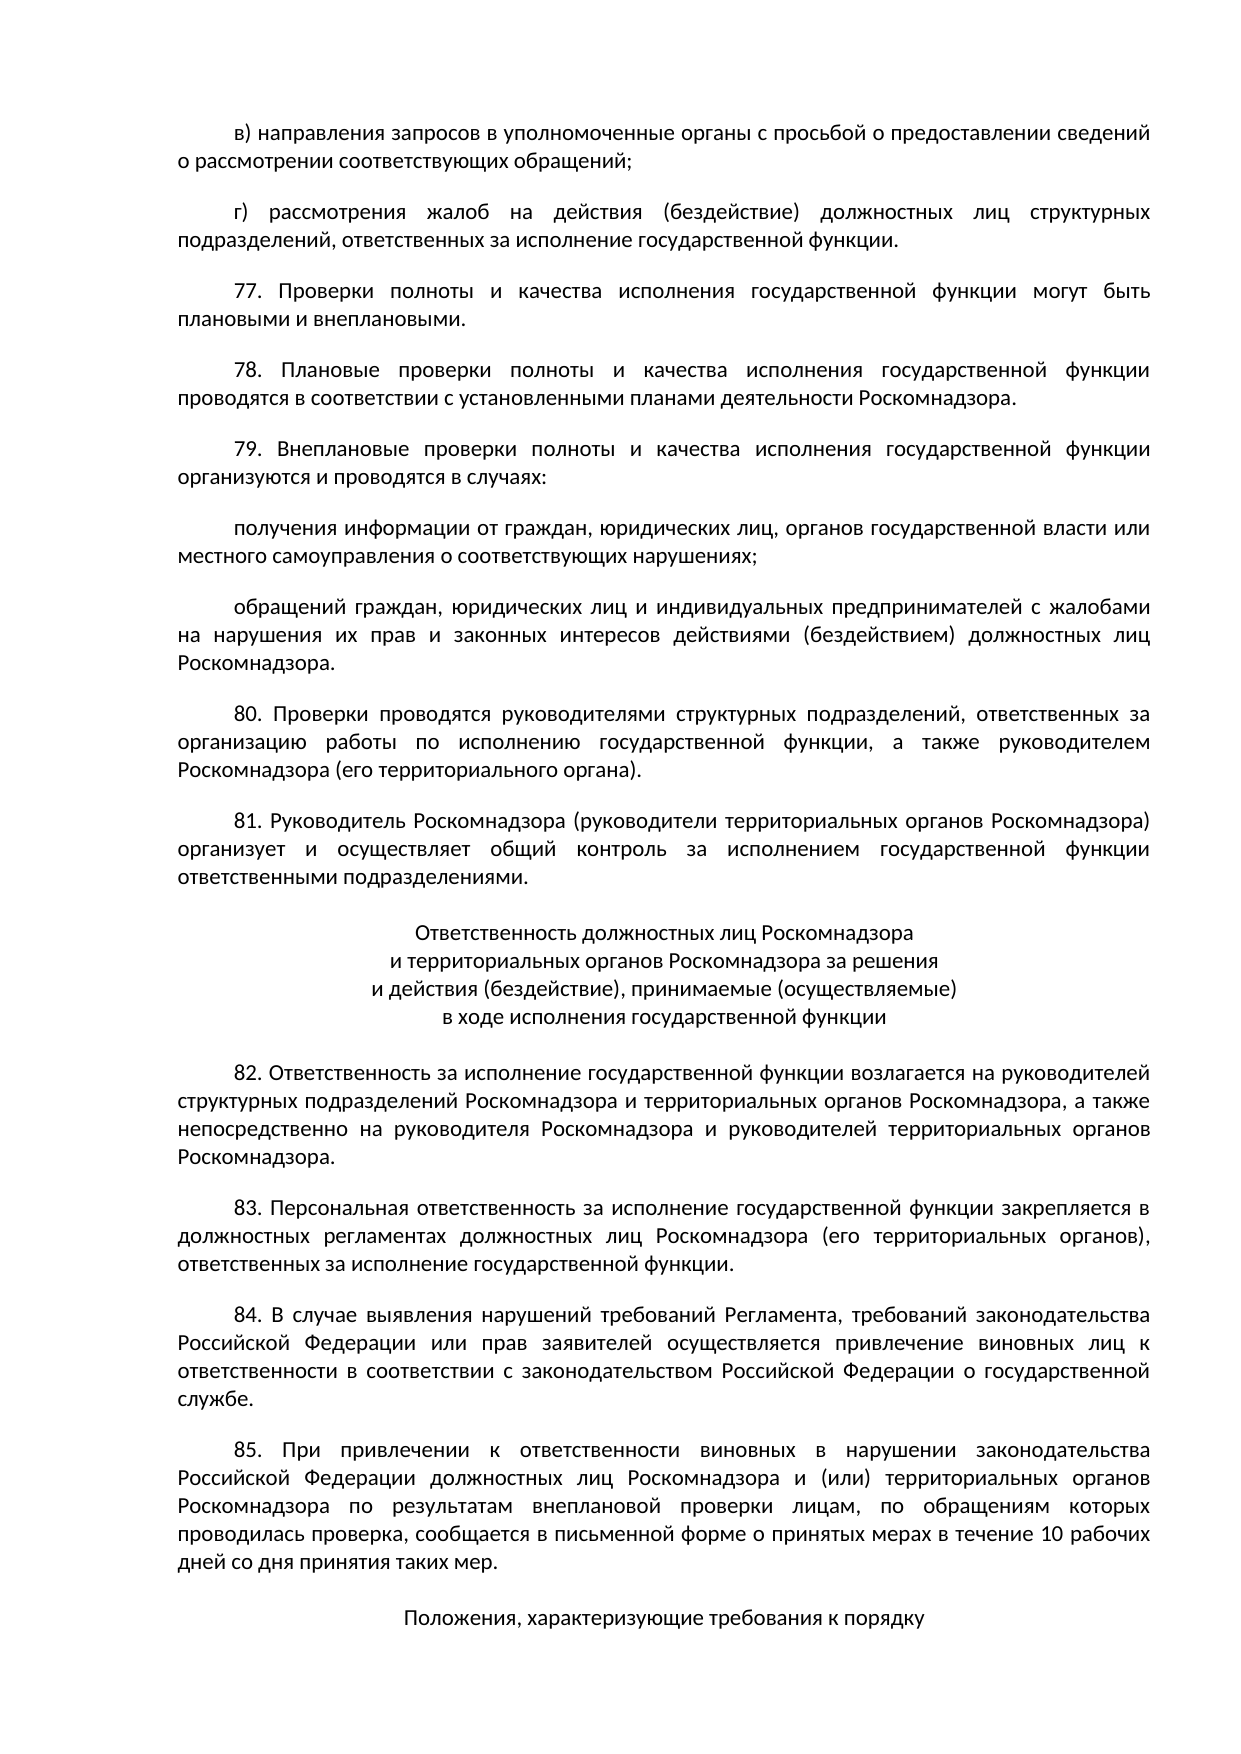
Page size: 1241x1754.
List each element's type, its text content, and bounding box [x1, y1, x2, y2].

text и действия (бездействие), принимаемые (осуществляемые) [177, 974, 1152, 1002]
text 81. Руководитель Роскомнадзора (руководители территориальных органов Роскомнадзора) организует и осуществляет общий контроль за исполнением государственной функции ответственными подразделениями. [177, 806, 1152, 890]
text Положения, характеризующие требования к порядку [177, 1603, 1152, 1631]
text обращений граждан, юридических лиц и индивидуальных предпринимателей с жалобами на нарушения их прав и законных интересов действиями (бездействием) должностных лиц Роскомнадзора. [177, 592, 1152, 676]
text 82. Ответственность за исполнение государственной функции возлагается на руководителей структурных подразделений Роскомнадзора и территориальных органов Роскомнадзора, а также непосредственно на руководителя Роскомнадзора и руководителей территориальных органов Роскомнадзора. [177, 1058, 1152, 1170]
text 79. Внеплановые проверки полноты и качества исполнения государственной функции организуются и проводятся в случаях: [177, 434, 1152, 490]
text 77. Проверки полноты и качества исполнения государственной функции могут быть плановыми и внеплановыми. [177, 276, 1152, 332]
text в ходе исполнения государственной функции [177, 1002, 1152, 1030]
text 78. Плановые проверки полноты и качества исполнения государственной функции проводятся в соответствии с установленными планами деятельности Роскомнадзора. [177, 355, 1152, 411]
text 85. При привлечении к ответственности виновных в нарушении законодательства Российской Федерации должностных лиц Роскомнадзора и (или) территориальных органов Роскомнадзора по результатам внеплановой проверки лицам, по обращениям которых проводилась проверка, сообщается в письменной форме о принятых мерах в течение 10 рабочих дней со дня принятия таких мер. [177, 1435, 1152, 1575]
text г) рассмотрения жалоб на действия (бездействие) должностных лиц структурных подразделений, ответственных за исполнение государственной функции. [177, 197, 1152, 253]
text в) направления запросов в уполномоченные органы с просьбой о предоставлении сведений о рассмотрении соответствующих обращений; [177, 118, 1152, 174]
text получения информации от граждан, юридических лиц, органов государственной власти или местного самоуправления о соответствующих нарушениях; [177, 513, 1152, 569]
text 84. В случае выявления нарушений требований Регламента, требований законодательства Российской Федерации или прав заявителей осуществляется привлечение виновных лиц к ответственности в соответствии с законодательством Российской Федерации о государственной службе. [177, 1300, 1152, 1412]
text Ответственность должностных лиц Роскомнадзора [177, 918, 1152, 946]
text и территориальных органов Роскомнадзора за решения [177, 946, 1152, 974]
text 83. Персональная ответственность за исполнение государственной функции закрепляется в должностных регламентах должностных лиц Роскомнадзора (его территориальных органов), ответственных за исполнение государственной функции. [177, 1193, 1152, 1277]
text 80. Проверки проводятся руководителями структурных подразделений, ответственных за организацию работы по исполнению государственной функции, а также руководителем Роскомнадзора (его территориального органа). [177, 699, 1152, 783]
